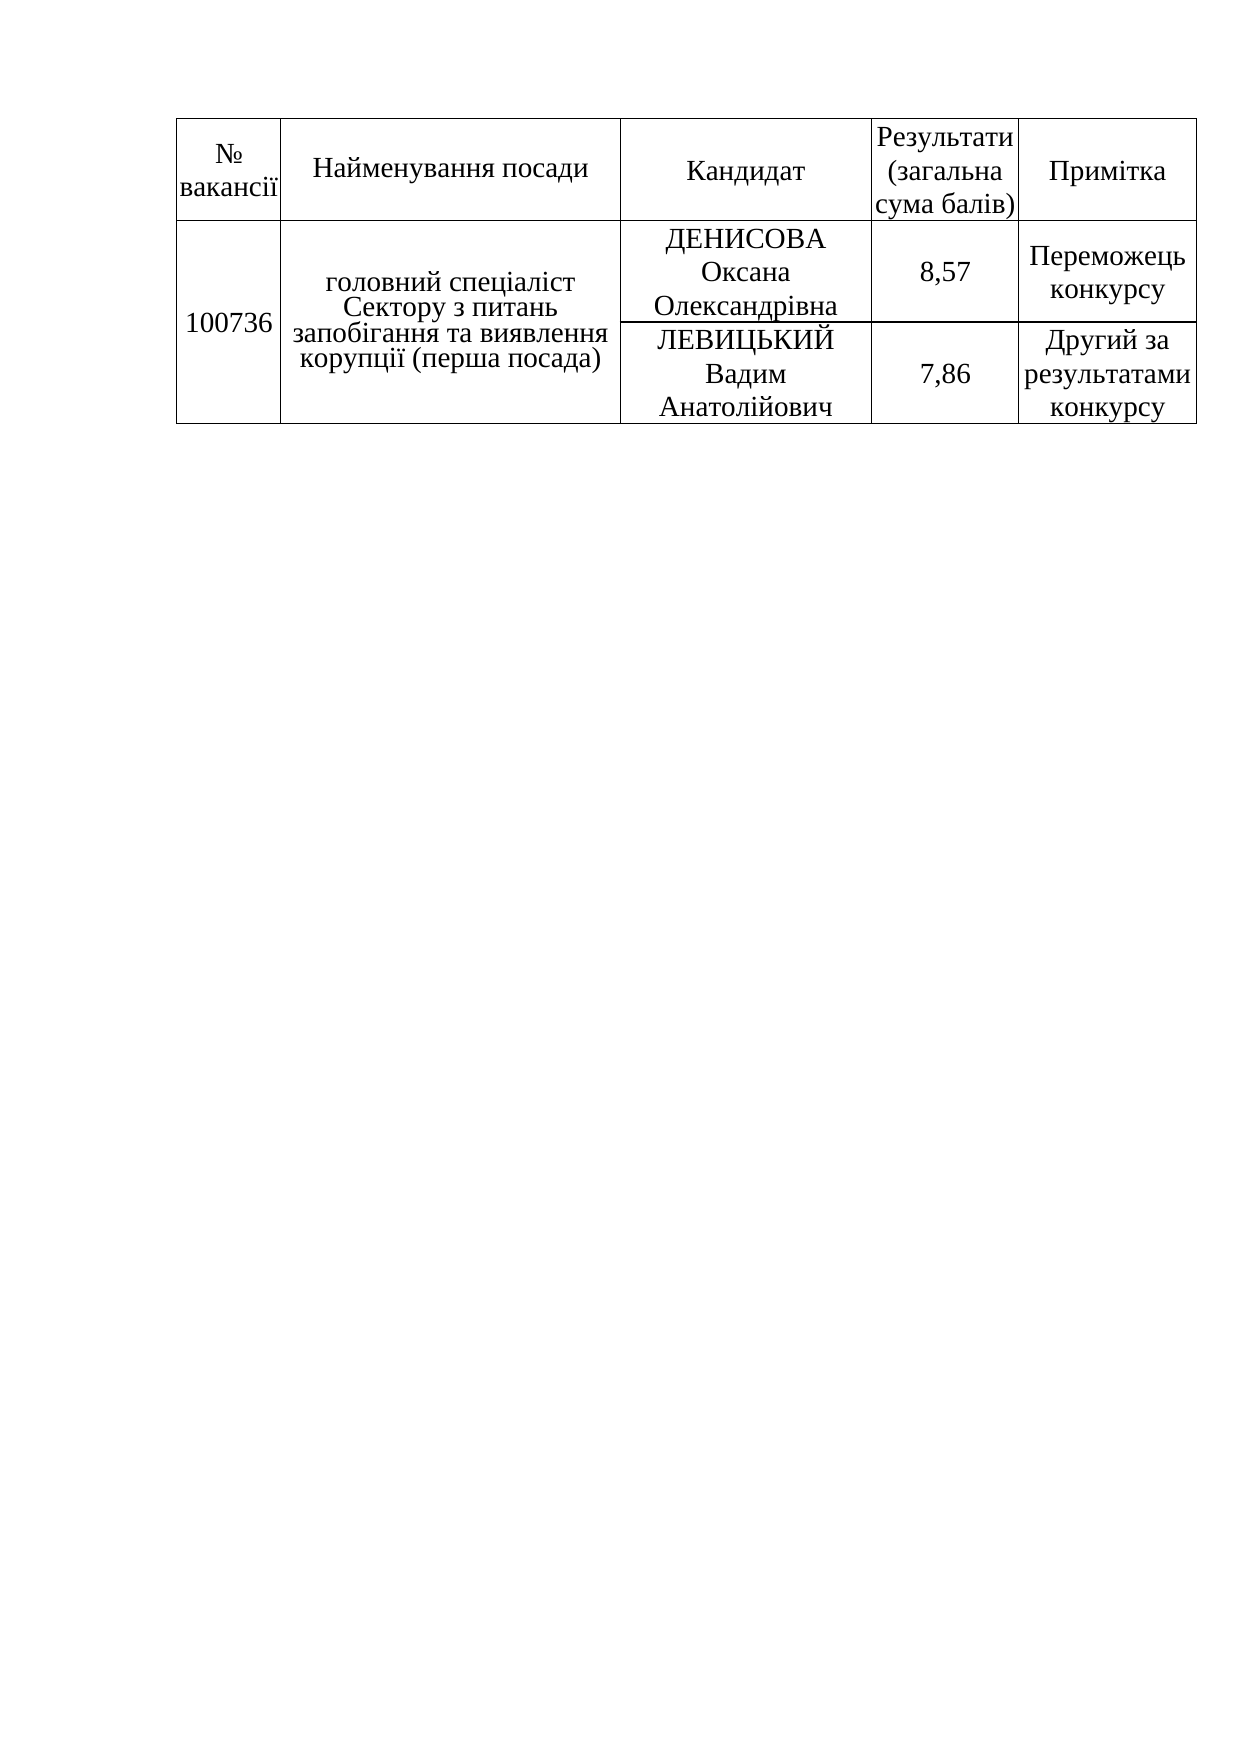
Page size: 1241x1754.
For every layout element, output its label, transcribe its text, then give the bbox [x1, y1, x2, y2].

table_cell ЛЕВИЦЬКИЙ Вадим Анатолійович [621, 323, 871, 423]
table_cell 7,86 [872, 323, 1018, 423]
table_header Результати (загальна сума балів) [872, 119, 1018, 220]
table_cell Переможець конкурсу [1019, 221, 1196, 321]
table_header Примітка [1019, 119, 1196, 220]
table_cell 100736 [177, 221, 280, 423]
table_cell 8,57 [872, 221, 1018, 321]
table_cell Другий за результатами конкурсу [1019, 323, 1196, 423]
table_header Найменування посади [281, 119, 620, 220]
table_header Кандидат [621, 119, 871, 220]
table_cell головний спеціаліст Сектору з питань запобігання та виявлення корупції (перша посада) [281, 221, 620, 423]
table_header № вакансії [177, 119, 280, 220]
table_cell ДЕНИСОВА Оксана Олександрівна [621, 221, 871, 321]
